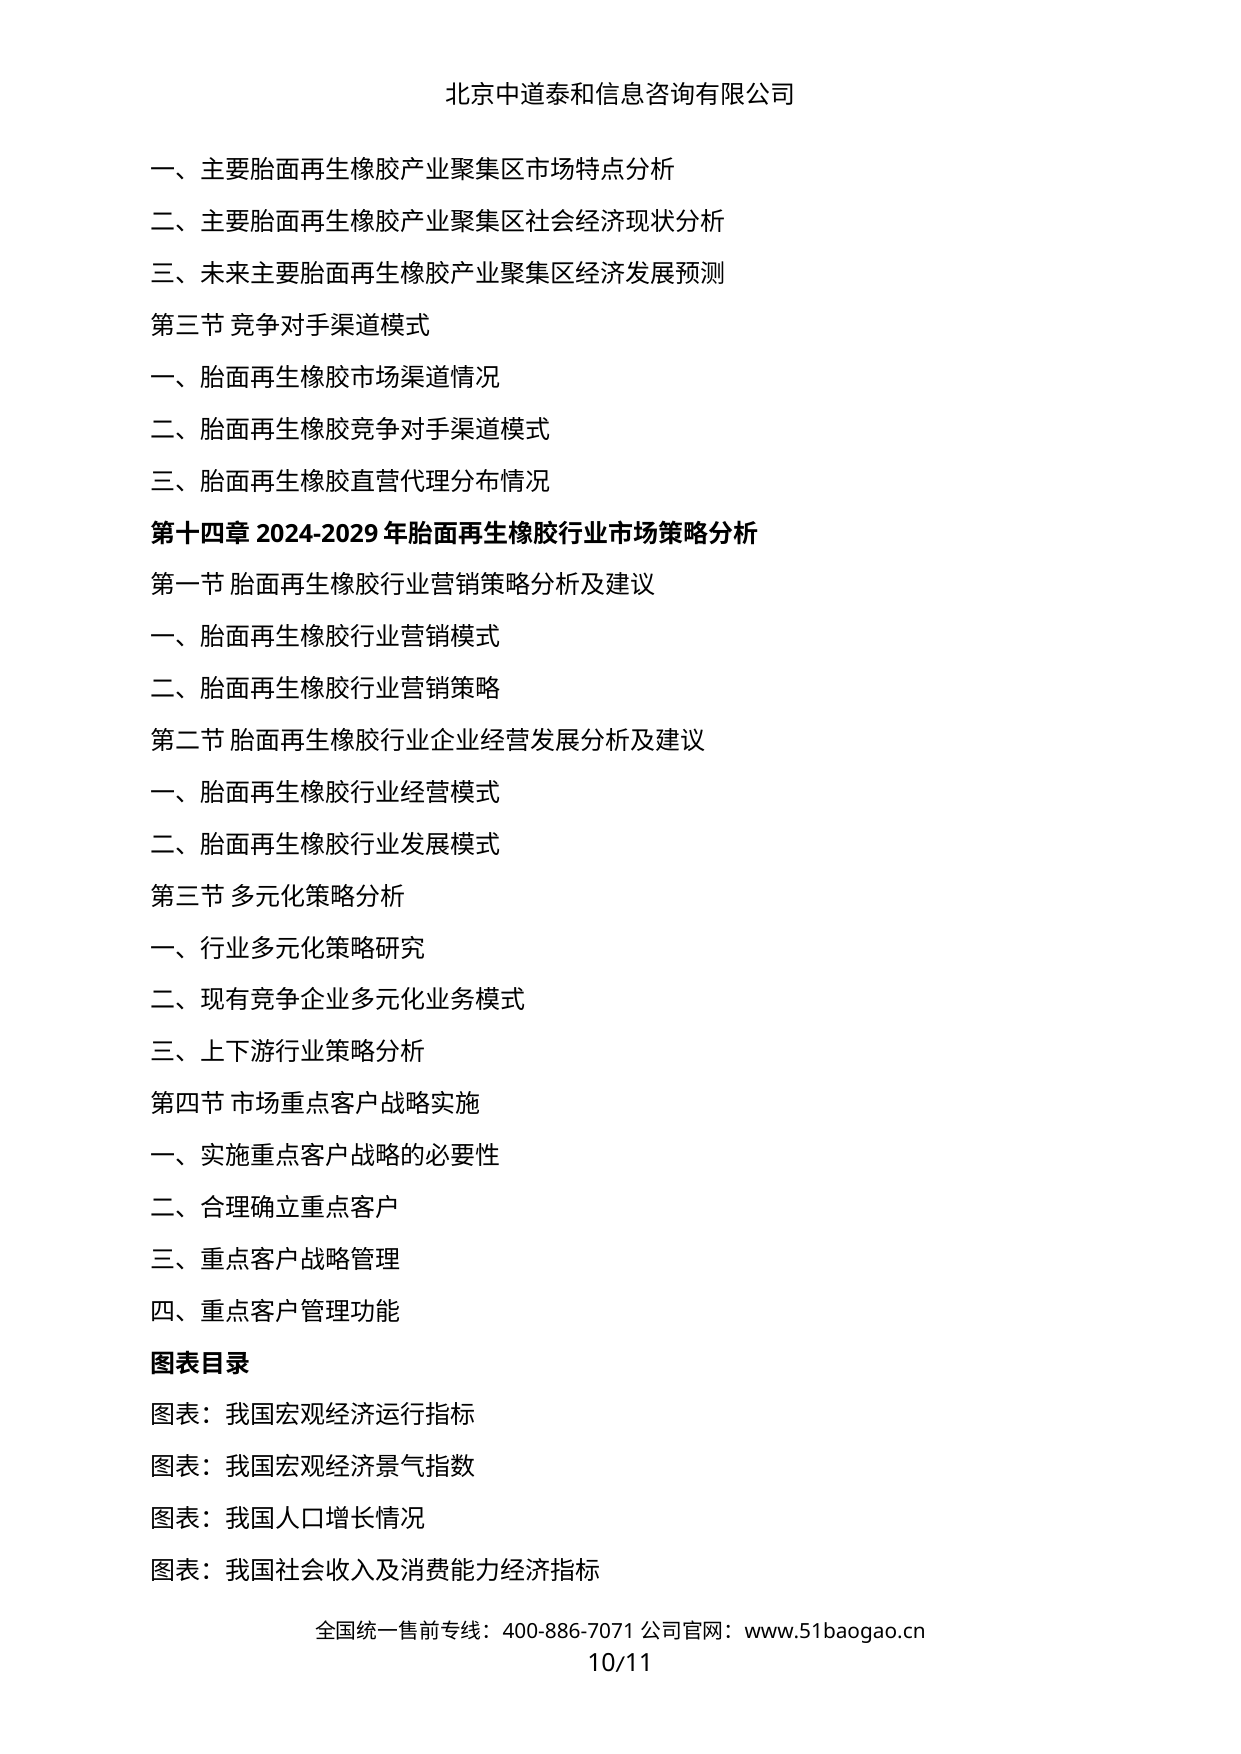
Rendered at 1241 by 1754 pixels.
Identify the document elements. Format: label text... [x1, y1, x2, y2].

text 第四节 市场重点客户战略实施 [150, 1084, 1090, 1120]
text 一、胎面再生橡胶行业经营模式 [150, 772, 1090, 809]
text 一、主要胎面再生橡胶产业聚集区市场特点分析 [150, 150, 1090, 186]
text 第三节 多元化策略分析 [150, 876, 1090, 912]
text 图表：我国宏观经济运行指标 [150, 1395, 1090, 1431]
text 图表：我国人口增长情况 [150, 1499, 1090, 1535]
text 一、行业多元化策略研究 [150, 928, 1090, 964]
text 第三节 竞争对手渠道模式 [150, 306, 1090, 342]
text 图表：我国社会收入及消费能力经济指标 [150, 1551, 1090, 1587]
text 二、主要胎面再生橡胶产业聚集区社会经济现状分析 [150, 202, 1090, 238]
text 一、胎面再生橡胶市场渠道情况 [150, 357, 1090, 394]
text 二、胎面再生橡胶竞争对手渠道模式 [150, 409, 1090, 446]
text 图表目录 [150, 1343, 1090, 1379]
text 一、胎面再生橡胶行业营销模式 [150, 617, 1090, 653]
text 第二节 胎面再生橡胶行业企业经营发展分析及建议 [150, 721, 1090, 757]
text 第十四章 2024-2029年胎面再生橡胶行业市场策略分析 [150, 513, 1090, 549]
text 二、胎面再生橡胶行业营销策略 [150, 669, 1090, 705]
text 三、未来主要胎面再生橡胶产业聚集区经济发展预测 [150, 254, 1090, 290]
text 二、现有竞争企业多元化业务模式 [150, 980, 1090, 1016]
text 第一节 胎面再生橡胶行业营销策略分析及建议 [150, 565, 1090, 601]
text 三、重点客户战略管理 [150, 1239, 1090, 1276]
text 图表：我国宏观经济景气指数 [150, 1447, 1090, 1483]
text 四、重点客户管理功能 [150, 1291, 1090, 1327]
text 二、胎面再生橡胶行业发展模式 [150, 824, 1090, 861]
text 一、实施重点客户战略的必要性 [150, 1136, 1090, 1172]
text 三、上下游行业策略分析 [150, 1032, 1090, 1068]
text 二、合理确立重点客户 [150, 1187, 1090, 1224]
text 三、胎面再生橡胶直营代理分布情况 [150, 461, 1090, 497]
